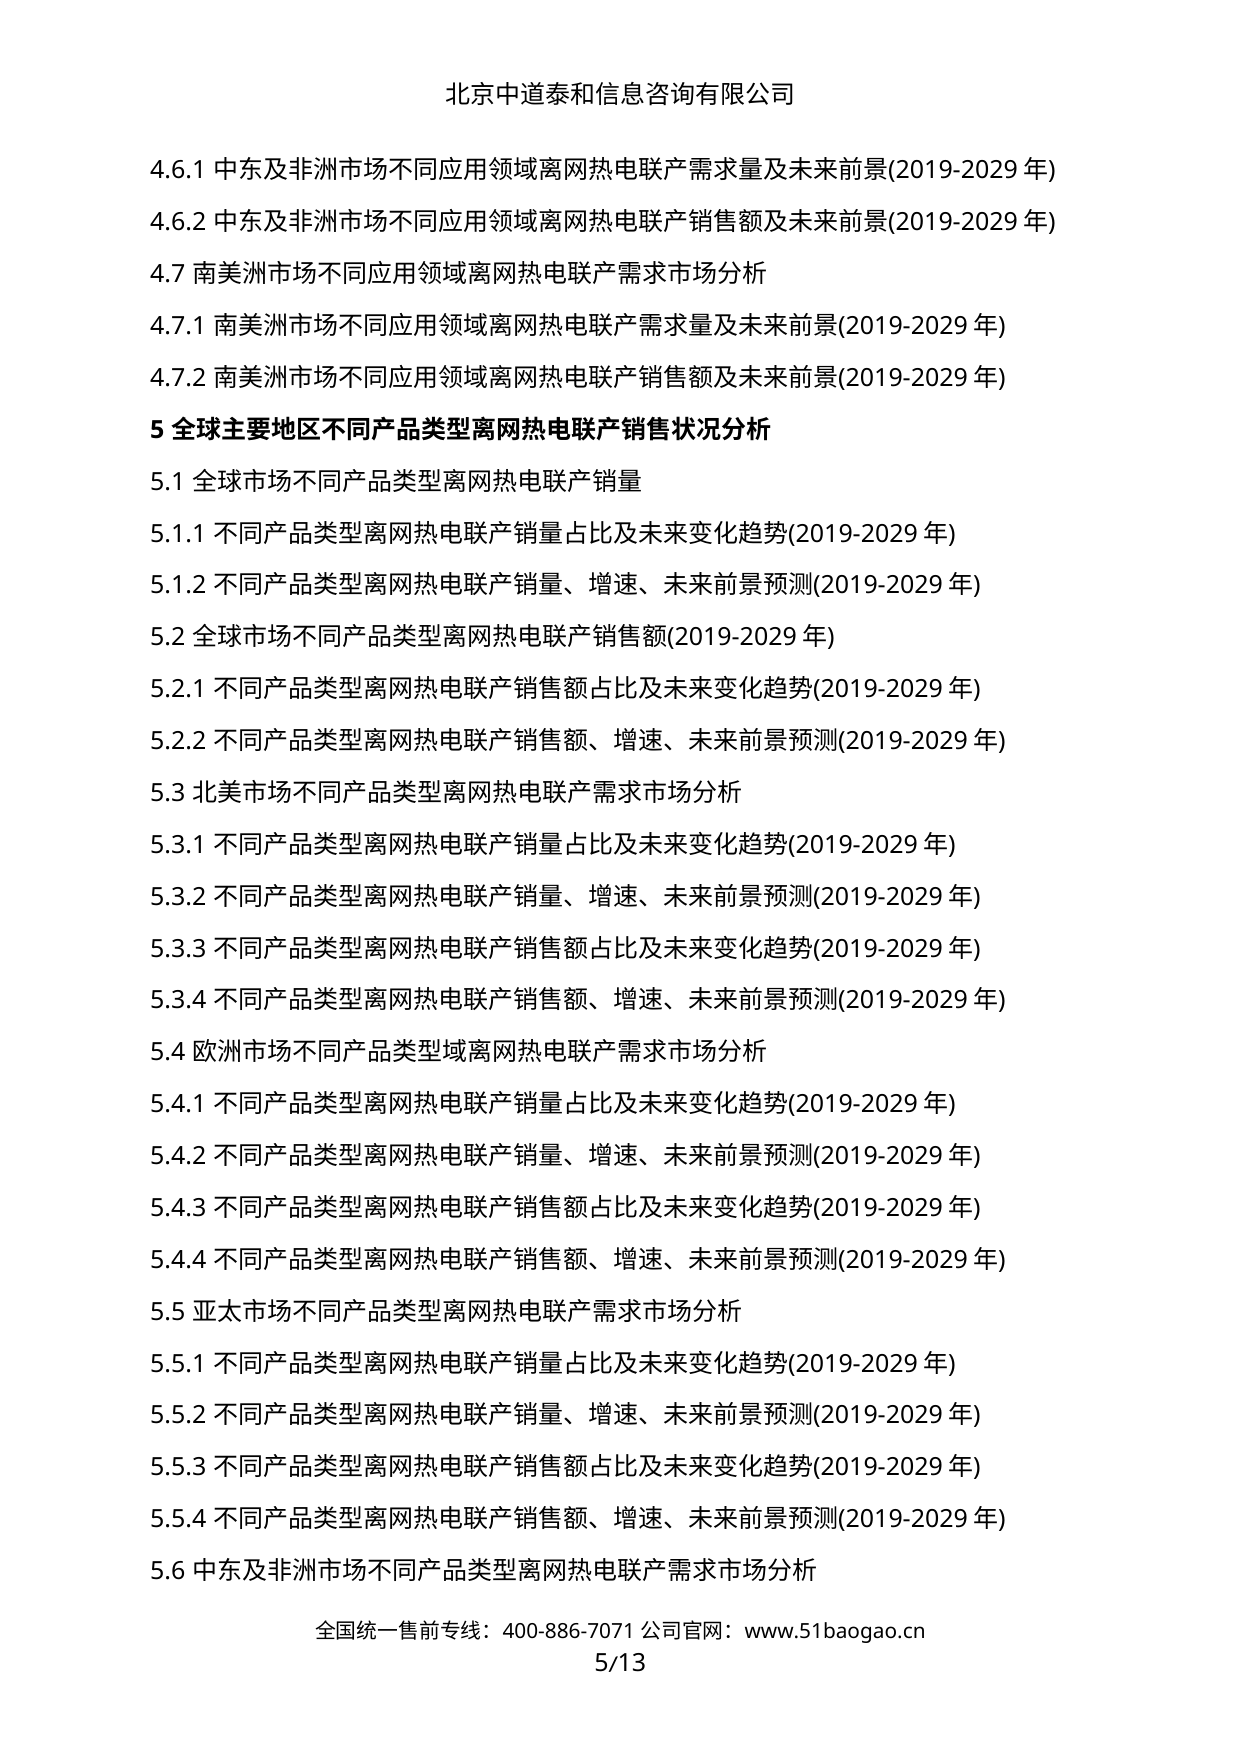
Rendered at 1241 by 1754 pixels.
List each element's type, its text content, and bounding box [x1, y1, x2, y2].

text 5.3 北美市场不同产品类型离网热电联产需求市场分析 [150, 772, 1090, 809]
text 5.1 全球市场不同产品类型离网热电联产销量 [150, 461, 1090, 497]
text 4.7 南美洲市场不同应用领域离网热电联产需求市场分析 [150, 254, 1090, 290]
text 4.6.2 中东及非洲市场不同应用领域离网热电联产销售额及未来前景(2019-2029年) [150, 202, 1090, 238]
text 5.4.1 不同产品类型离网热电联产销量占比及未来变化趋势(2019-2029年) [150, 1084, 1090, 1120]
text 5.5.2 不同产品类型离网热电联产销量、增速、未来前景预测(2019-2029年) [150, 1395, 1090, 1431]
text 5.3.2 不同产品类型离网热电联产销量、增速、未来前景预测(2019-2029年) [150, 876, 1090, 912]
text 5.4.4 不同产品类型离网热电联产销售额、增速、未来前景预测(2019-2029年) [150, 1239, 1090, 1276]
text 5.3.3 不同产品类型离网热电联产销售额占比及未来变化趋势(2019-2029年) [150, 928, 1090, 964]
text 5.5.1 不同产品类型离网热电联产销量占比及未来变化趋势(2019-2029年) [150, 1343, 1090, 1379]
text 4.6.1 中东及非洲市场不同应用领域离网热电联产需求量及未来前景(2019-2029年) [150, 150, 1090, 186]
text 5.3.4 不同产品类型离网热电联产销售额、增速、未来前景预测(2019-2029年) [150, 980, 1090, 1016]
text 4.7.1 南美洲市场不同应用领域离网热电联产需求量及未来前景(2019-2029年) [150, 306, 1090, 342]
text 4.7.2 南美洲市场不同应用领域离网热电联产销售额及未来前景(2019-2029年) [150, 357, 1090, 394]
text 5.4.3 不同产品类型离网热电联产销售额占比及未来变化趋势(2019-2029年) [150, 1187, 1090, 1224]
text 5.4 欧洲市场不同产品类型域离网热电联产需求市场分析 [150, 1032, 1090, 1068]
text 5.2 全球市场不同产品类型离网热电联产销售额(2019-2029年) [150, 617, 1090, 653]
text 5.2.2 不同产品类型离网热电联产销售额、增速、未来前景预测(2019-2029年) [150, 721, 1090, 757]
text 5.5.4 不同产品类型离网热电联产销售额、增速、未来前景预测(2019-2029年) [150, 1499, 1090, 1535]
text 5.6 中东及非洲市场不同产品类型离网热电联产需求市场分析 [150, 1551, 1090, 1587]
text 5.1.2 不同产品类型离网热电联产销量、增速、未来前景预测(2019-2029年) [150, 565, 1090, 601]
text 5.5.3 不同产品类型离网热电联产销售额占比及未来变化趋势(2019-2029年) [150, 1447, 1090, 1483]
text 5.1.1 不同产品类型离网热电联产销量占比及未来变化趋势(2019-2029年) [150, 513, 1090, 549]
text 5.4.2 不同产品类型离网热电联产销量、增速、未来前景预测(2019-2029年) [150, 1136, 1090, 1172]
text 5.5 亚太市场不同产品类型离网热电联产需求市场分析 [150, 1291, 1090, 1327]
text 5.2.1 不同产品类型离网热电联产销售额占比及未来变化趋势(2019-2029年) [150, 669, 1090, 705]
text 5.3.1 不同产品类型离网热电联产销量占比及未来变化趋势(2019-2029年) [150, 824, 1090, 861]
text 5 全球主要地区不同产品类型离网热电联产销售状况分析 [150, 409, 1090, 446]
